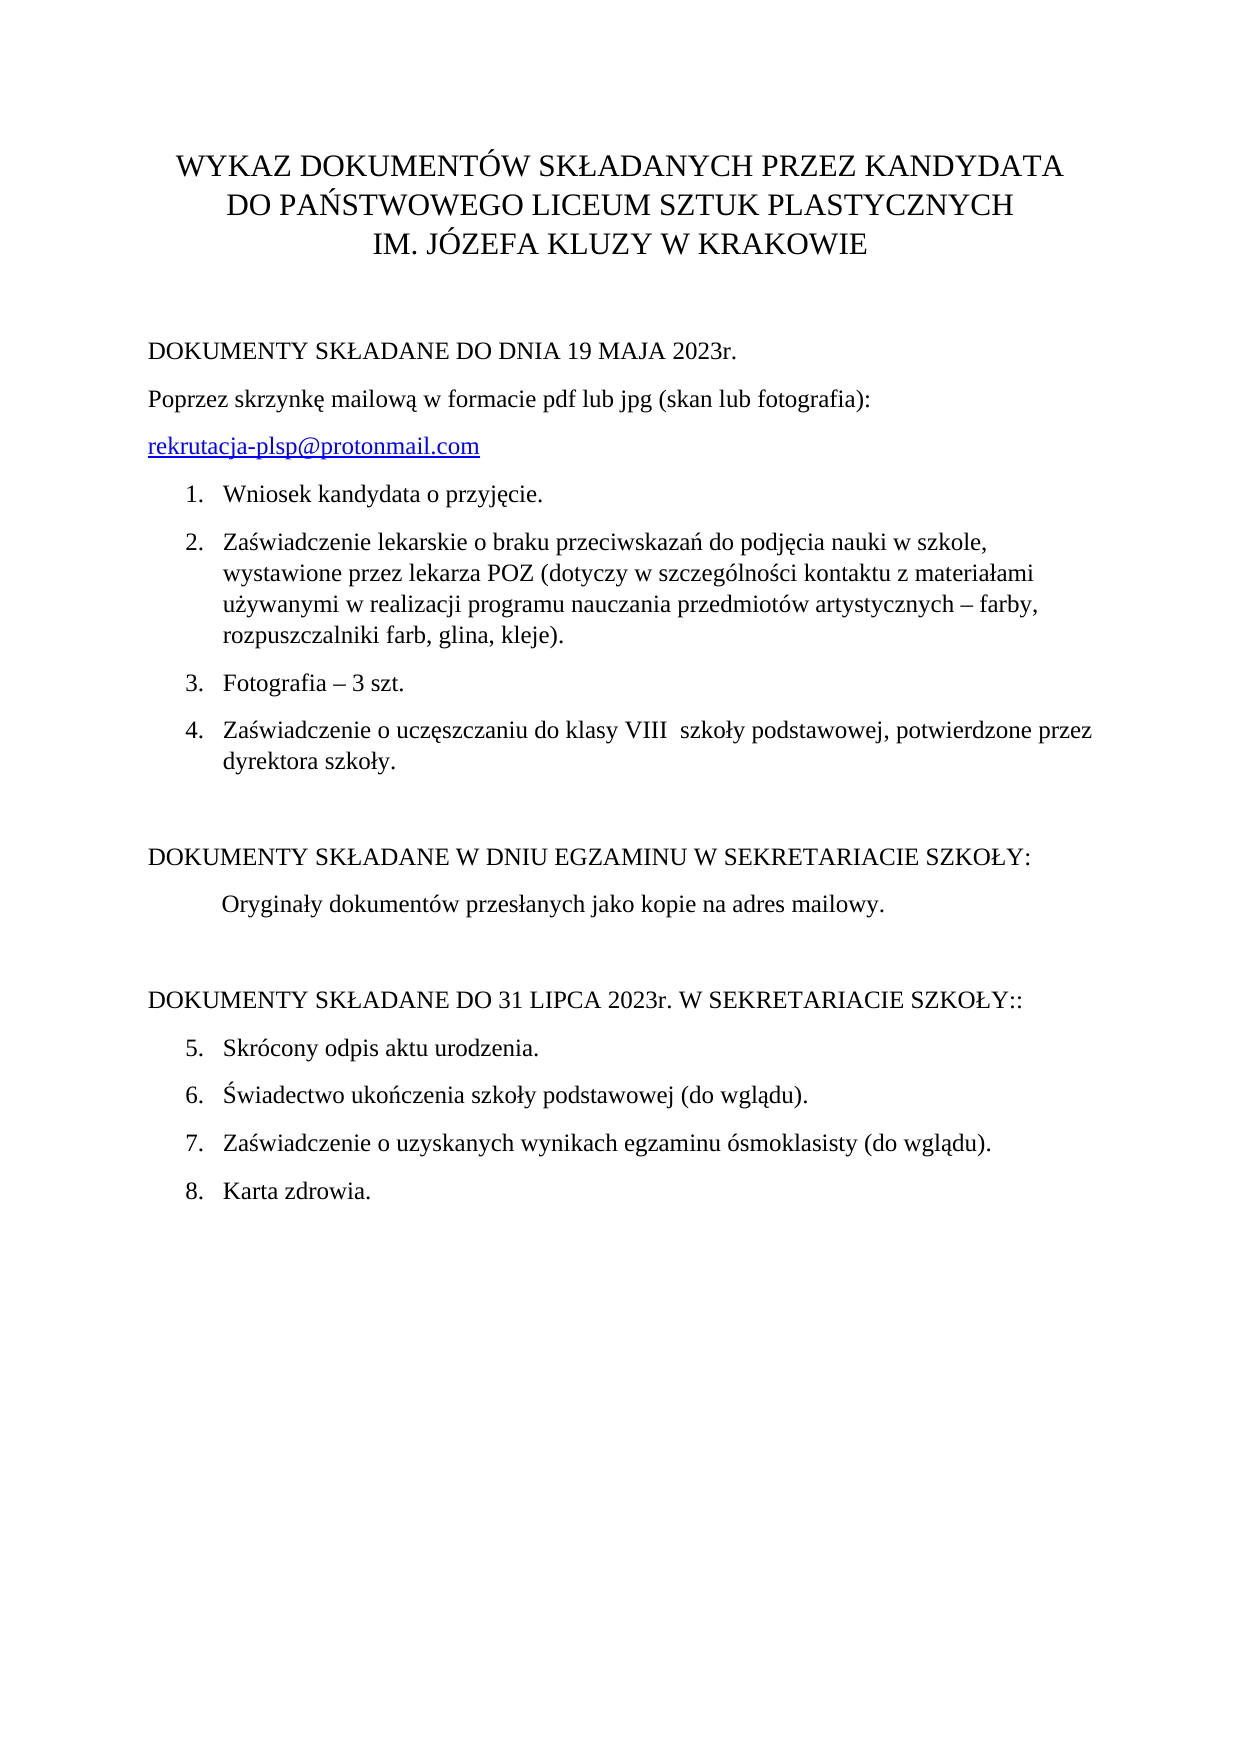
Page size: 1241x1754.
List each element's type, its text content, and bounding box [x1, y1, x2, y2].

list Wniosek kandydata o przyjęcie. [185, 479, 1093, 508]
list Zaświadczenie o uzyskanych wynikach egzaminu ósmoklasisty (do wglądu). [185, 1128, 1093, 1157]
text DOKUMENTY SKŁADANE DO DNIA 19 MAJA 2023r. [148, 336, 1093, 365]
text DOKUMENTY SKŁADANE W DNIU EGZAMINU W SEKRETARIACIE SZKOŁY: [148, 842, 1093, 871]
list Skrócony odpis aktu urodzenia. [185, 1033, 1093, 1061]
list Karta zdrowia. [185, 1176, 1093, 1204]
list Fotografia – 3 szt. [185, 668, 1093, 696]
text DOKUMENTY SKŁADANE DO 31 LIPCA 2023r. W SEKRETARIACIE SZKOŁY:: [148, 985, 1093, 1014]
list Zaświadczenie lekarskie o braku przeciwskazań do podjęcia nauki w szkole, wystawione przez lekarza POZ (dotyczy w szczególności kontaktu z materiałami używanymi w realizacji programu nauczania przedmiotów artystycznych – farby, rozpuszczalniki farb, glina, kleje). [185, 527, 1093, 649]
text WYKAZ DOKUMENTÓW SKŁADANYCH PRZEZ KANDYDATA DO PAŃSTWOWEGO LICEUM SZTUK PLASTYCZNYCH IM. JÓZEFA KLUZY W KRAKOWIE [148, 148, 1093, 261]
text Oryginały dokumentów przesłanych jako kopie na adres mailowy. [148, 889, 1093, 918]
list Zaświadczenie o uczęszczaniu do klasy VIII szkoły podstawowej, potwierdzone przez dyrektora szkoły. [185, 715, 1093, 775]
text rekrutacja-plsp@protonmail.com [148, 431, 1093, 460]
text Poprzez skrzynkę mailową w formacie pdf lub jpg (skan lub fotografia): [148, 384, 1093, 412]
list Świadectwo ukończenia szkoły podstawowej (do wglądu). [185, 1080, 1093, 1109]
